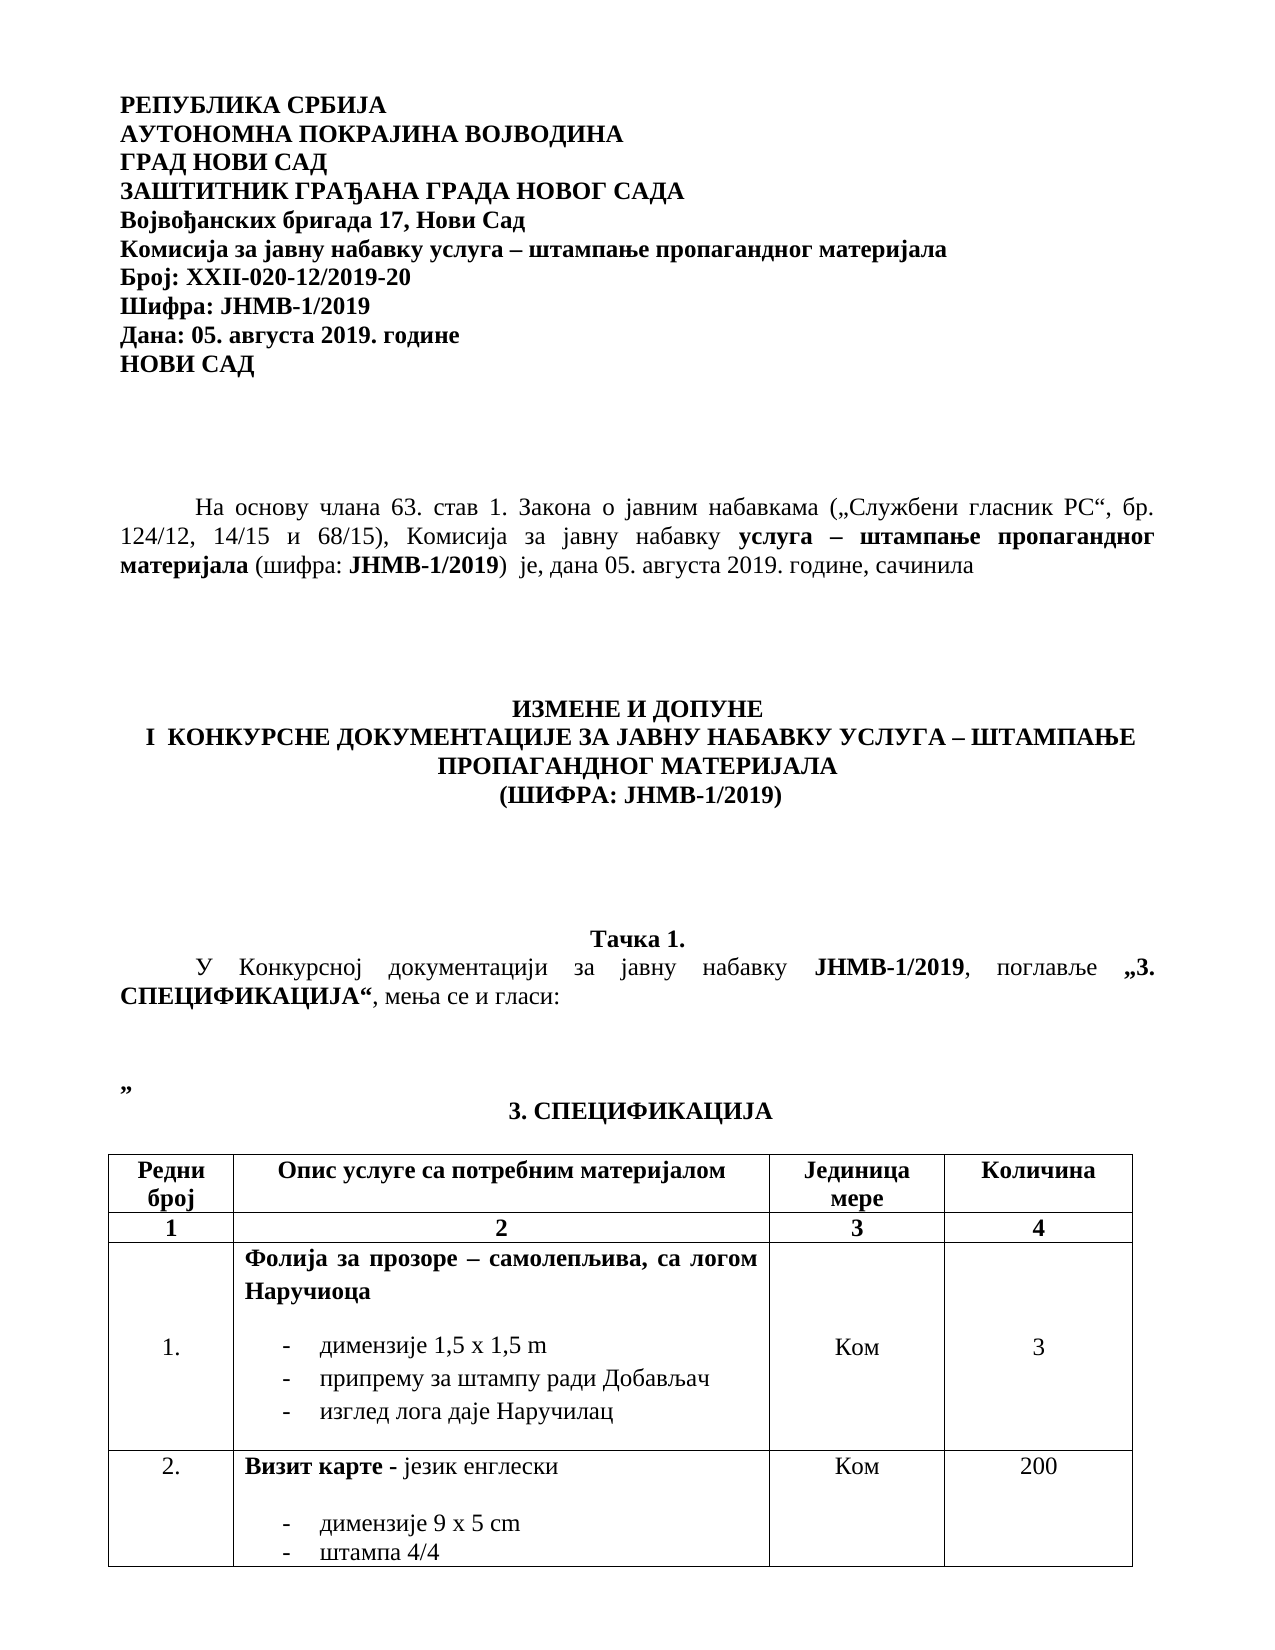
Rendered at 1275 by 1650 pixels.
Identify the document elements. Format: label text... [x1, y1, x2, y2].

table_cell 200 [945, 1451, 1132, 1566]
text АУТОНОМНА ПОКРАЈИНА ВОЈВОДИНА [120, 119, 1155, 147]
text „ [120, 1067, 1155, 1096]
table_cell 3 [770, 1213, 944, 1242]
table_cell Ком [770, 1243, 944, 1450]
text I КОНКУРСНЕ ДОКУМЕНТАЦИЈЕ ЗА ЈАВНУ НАБАВКУ УСЛУГА – ШТАМПАЊЕ ПРОПАГАНДНОГ МАТЕРИЈАЛА [120, 722, 1155, 780]
text Број: XXII-020-12/2019-20 [120, 262, 1155, 291]
text У Конкурсној документацији за јавну набавку ЈНМВ-1/2019, поглавље „3. СПЕЦИФИКАЦИЈА“, мења се и гласи: [120, 952, 1155, 1010]
table_cell 2. [109, 1451, 233, 1566]
text Шифра: ЈНМВ-1/2019 [120, 291, 1155, 320]
text ГРАД НОВИ САД [120, 147, 1155, 176]
text Тачка 1. [120, 924, 1155, 952]
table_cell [234, 1451, 769, 1566]
text (ШИФРА: ЈНМВ-1/2019) [120, 780, 1155, 809]
subtitle 3. СПЕЦИФИКАЦИЈА [120, 1096, 1155, 1125]
table_cell Фолија за прозоре – самолепљива, са логом Наручиоца димензије 1,5 x 1,5 m припрему за штампу ради Добављач изглед лога даје Наручилац [234, 1243, 769, 1450]
table_cell Ком [770, 1451, 944, 1566]
table_header Јединица мере [770, 1155, 944, 1212]
text ЗАШТИТНИК ГРАЂАНА ГРАДА НОВОГ САДА [120, 176, 1155, 205]
table_cell 1 [109, 1213, 233, 1242]
table_header Редни број [109, 1155, 233, 1212]
text Војвођанских бригада 17, Нови Сад [120, 205, 1155, 234]
table_cell 1. [109, 1243, 233, 1450]
table_header Количина [945, 1155, 1132, 1212]
table_cell 4 [945, 1213, 1132, 1242]
table_cell 3 [945, 1243, 1132, 1450]
text НОВИ САД [120, 349, 1155, 377]
table_header Опис услуге са потребним материјалом [234, 1155, 769, 1212]
text РЕПУБЛИКА СРБИЈА [120, 90, 1155, 119]
text Комисија за јавну набавку услуга – штампање пропагандног материјала [120, 234, 1155, 262]
text ИЗМЕНЕ И ДОПУНЕ [120, 694, 1155, 722]
table_cell 2 [234, 1213, 769, 1242]
text Дана: 05. августа 2019. године [120, 320, 1155, 349]
text На основу члана 63. став 1. Закона о јавним набавкама („Службени гласник РС“, бр. 124/12, 14/15 и 68/15), Комисија за јавну набавку услуга – штампање пропагандног материјала (шифра: ЈНМВ-1/2019) је, дана 05. августа 2019. године, сачинила [120, 492, 1155, 579]
